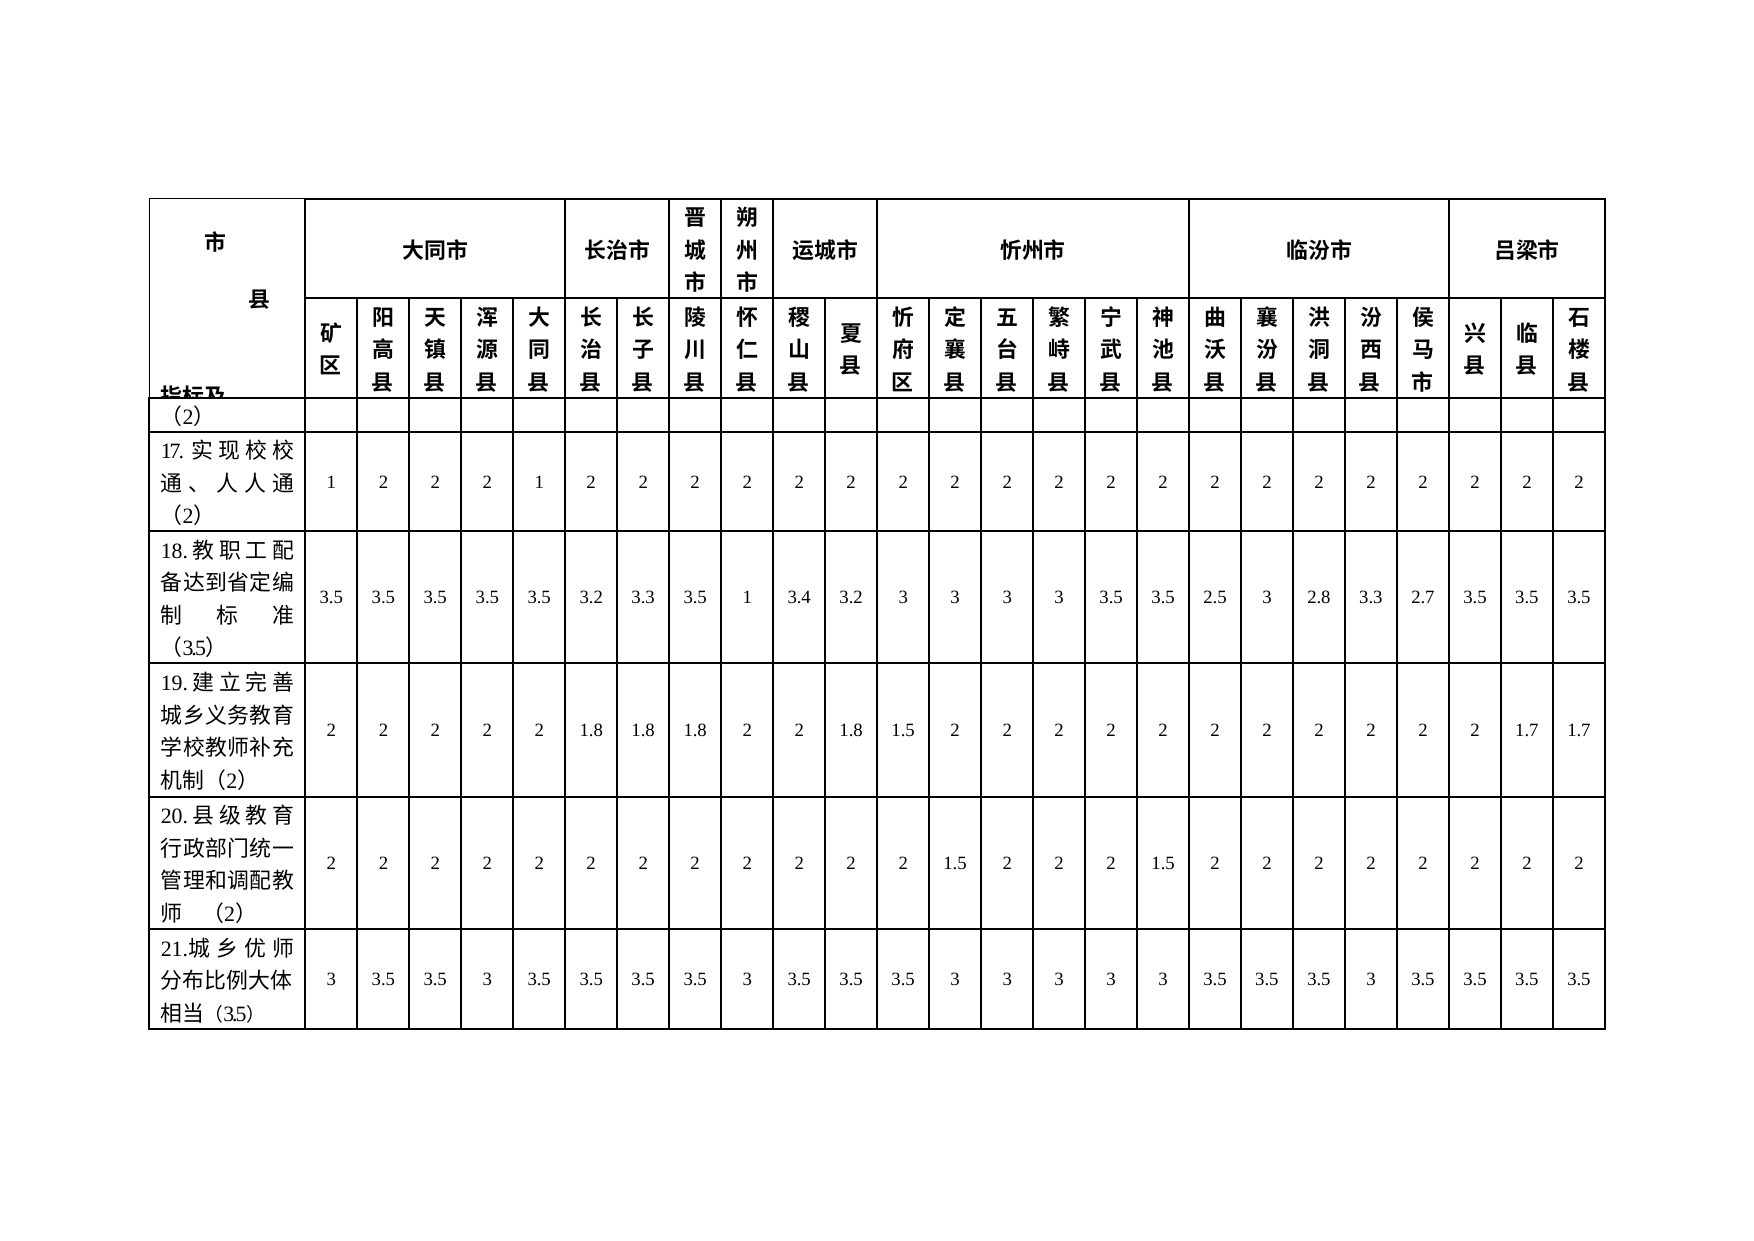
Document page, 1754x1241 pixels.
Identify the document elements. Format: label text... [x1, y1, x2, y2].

table_cell 2 [982, 399, 1032, 431]
table_cell 3.5 [306, 532, 356, 662]
table_cell 2 [930, 664, 980, 796]
table_cell 2 [722, 399, 772, 431]
table_cell 2 [1242, 798, 1292, 928]
table_cell 2 [1346, 399, 1396, 431]
table_cell 2 [1294, 399, 1344, 431]
table_cell 2 [878, 399, 928, 431]
table_cell 2 [826, 433, 876, 530]
table_cell 17.实现校校通、人人通（2） [150, 433, 304, 530]
table_cell 2 [722, 798, 772, 928]
table_cell 2 [462, 399, 512, 431]
table_cell 1.8 [618, 664, 668, 796]
table_cell 2 [1398, 399, 1448, 431]
table_cell 忻府区 [878, 299, 928, 397]
table_header 长治市 [566, 200, 668, 297]
table_cell 3.5 [1086, 532, 1136, 662]
table_cell 2 [670, 399, 720, 431]
table_cell 2 [982, 798, 1032, 928]
table_cell 1.7 [1502, 664, 1552, 796]
table_cell 2 [358, 433, 408, 530]
table_cell 1.5 [878, 664, 928, 796]
table_cell 3.5 [358, 930, 408, 1028]
table_cell 兴县 [1450, 299, 1500, 397]
table_cell 繁峙县 [1034, 299, 1084, 397]
table_cell 3 [930, 930, 980, 1028]
table_cell 2 [1242, 399, 1292, 431]
table_cell 1.8 [826, 664, 876, 796]
table_cell 阳高县 [358, 299, 408, 397]
table_cell 3 [1034, 930, 1084, 1028]
table_header 临汾市 [1190, 200, 1448, 297]
table_cell 2 [410, 664, 460, 796]
table_cell 2 [1190, 664, 1240, 796]
table_cell 2 [1554, 798, 1604, 928]
table_header 市 县 指标及 分值 [150, 199, 304, 397]
table_cell 2 [722, 433, 772, 530]
table_cell 2 [670, 433, 720, 530]
table_cell 1.8 [670, 664, 720, 796]
table_cell 临县 [1502, 299, 1552, 397]
table_cell 1 [410, 399, 460, 431]
table_cell 2 [1138, 664, 1188, 796]
table_cell 3.5 [670, 532, 720, 662]
table_cell 1 [306, 399, 356, 431]
table_cell 2 [1294, 433, 1344, 530]
table_cell 2 [514, 664, 564, 796]
table_cell 2 [1190, 399, 1240, 431]
table_cell 1 [514, 433, 564, 530]
table_cell 2 [1034, 433, 1084, 530]
table_cell 3.5 [410, 532, 460, 662]
table_cell 2 [826, 798, 876, 928]
table_cell 2 [306, 798, 356, 928]
table_cell 2 [1450, 664, 1500, 796]
table_header 忻州市 [878, 200, 1188, 297]
table_cell 1.5 [930, 798, 980, 928]
table_cell 3.4 [774, 532, 824, 662]
table_cell 2 [462, 664, 512, 796]
table_cell 2 [566, 798, 616, 928]
table_cell 2 [306, 664, 356, 796]
table_cell 2 [1138, 399, 1188, 431]
table_cell 2.7 [1398, 532, 1448, 662]
table_header 吕梁市 [1450, 200, 1604, 297]
table_cell 1 [306, 433, 356, 530]
table_cell 3.5 [1242, 930, 1292, 1028]
table_cell 2 [358, 798, 408, 928]
table_cell 2 [1346, 798, 1396, 928]
table_cell 2 [1086, 798, 1136, 928]
table_cell 3.3 [1346, 532, 1396, 662]
table_cell 3.5 [618, 930, 668, 1028]
table_cell 长子县 [618, 299, 668, 397]
table_cell 2 [1398, 433, 1448, 530]
table_cell 2 [1294, 798, 1344, 928]
table_cell 2 [878, 798, 928, 928]
table_cell 2 [670, 798, 720, 928]
table_cell 1.7 [1554, 664, 1604, 796]
table_cell 3 [1034, 532, 1084, 662]
table_cell 3.2 [566, 532, 616, 662]
table_header 晋城市 [670, 200, 720, 297]
table_cell 2 [358, 399, 408, 431]
table_cell 1 [514, 399, 564, 431]
table_cell 3.5 [566, 930, 616, 1028]
table_cell 20.县级教育行政部门统一管理和调配教师 （2） [150, 798, 304, 928]
table_cell 2 [1034, 664, 1084, 796]
table_cell 3.5 [878, 930, 928, 1028]
table_cell 2 [1554, 433, 1604, 530]
table_cell 2 [462, 798, 512, 928]
table_cell 2 [1450, 798, 1500, 928]
table_cell 2 [1190, 433, 1240, 530]
table_cell 3 [1242, 532, 1292, 662]
table_cell 3.5 [1450, 930, 1500, 1028]
table_cell 2 [514, 798, 564, 928]
table_cell 2 [1502, 433, 1552, 530]
table_cell 侯马市 [1398, 299, 1448, 397]
table_cell 2 [1450, 433, 1500, 530]
table_cell 浑源县 [462, 299, 512, 397]
table_cell 2 [1398, 798, 1448, 928]
table_cell 2 [1242, 433, 1292, 530]
table_cell 3 [982, 930, 1032, 1028]
table_cell 3.5 [514, 930, 564, 1028]
table_cell 洪洞县 [1294, 299, 1344, 397]
table_cell 18.教职工配备达到省定编制标准 （3.5） [150, 532, 304, 662]
table_cell 城乡优师分布比例大体 相当（3.5） [150, 930, 304, 1028]
table_cell 定襄县 [930, 299, 980, 397]
table_cell 16.计算机网络教室达标 （2） [150, 399, 304, 431]
table_cell 2 [1450, 399, 1500, 431]
table_header 运城市 [774, 200, 876, 297]
table_cell 3.2 [826, 532, 876, 662]
table_cell 2 [618, 798, 668, 928]
table_cell 2 [1502, 399, 1552, 431]
table_cell 宁武县 [1086, 299, 1136, 397]
table_cell 2 [1086, 664, 1136, 796]
table_cell 3 [722, 930, 772, 1028]
table_cell 2 [982, 433, 1032, 530]
table_cell 汾西县 [1346, 299, 1396, 397]
table_cell 2 [1294, 664, 1344, 796]
table_cell 3 [930, 532, 980, 662]
table_cell 2 [1346, 664, 1396, 796]
table_cell 怀仁县 [722, 299, 772, 397]
table_cell 3.3 [618, 532, 668, 662]
table_cell 3 [462, 930, 512, 1028]
table_cell 2 [1086, 399, 1136, 431]
table_cell 陵川县 [670, 299, 720, 397]
table_cell 3 [982, 532, 1032, 662]
table_cell 3.5 [774, 930, 824, 1028]
table_cell 2 [774, 399, 824, 431]
table_cell 3 [306, 930, 356, 1028]
table_cell 2 [722, 664, 772, 796]
table_cell 3.5 [1554, 930, 1604, 1028]
table_header 朔州市 [722, 200, 772, 297]
table_cell 3.5 [1450, 532, 1500, 662]
table_cell 3.5 [826, 930, 876, 1028]
table_cell 1 [722, 532, 772, 662]
table_cell 3.5 [1554, 532, 1604, 662]
table_cell 襄汾县 [1242, 299, 1292, 397]
table_cell 夏县 [826, 299, 876, 397]
table_cell 矿区 [306, 299, 356, 397]
table_cell 2 [410, 798, 460, 928]
table_cell 五台县 [982, 299, 1032, 397]
table_cell 2 [618, 399, 668, 431]
table_cell 长治县 [566, 299, 616, 397]
table_cell 1.5 [1138, 798, 1188, 928]
table_cell 2 [566, 433, 616, 530]
table_cell 2 [462, 433, 512, 530]
table_cell 3.5 [1398, 930, 1448, 1028]
table_header 大同市 [306, 200, 564, 297]
table_cell 2 [1086, 433, 1136, 530]
table_cell 2 [930, 433, 980, 530]
table_cell 2 [774, 798, 824, 928]
table_cell 3.5 [1190, 930, 1240, 1028]
table_cell 2 [1554, 399, 1604, 431]
table_cell 2 [826, 399, 876, 431]
table_cell 3.5 [1502, 930, 1552, 1028]
table_cell 2 [982, 664, 1032, 796]
table_cell 3 [1138, 930, 1188, 1028]
table_cell 2 [774, 664, 824, 796]
table_cell 3 [1346, 930, 1396, 1028]
table_cell 3.5 [358, 532, 408, 662]
table_cell 天镇县 [410, 299, 460, 397]
table_cell 2 [1034, 399, 1084, 431]
table_cell 2.5 [1190, 532, 1240, 662]
table_cell 2 [1346, 433, 1396, 530]
table_cell 3.5 [1502, 532, 1552, 662]
table_cell 曲沃县 [1190, 299, 1240, 397]
table_cell 2 [410, 433, 460, 530]
table_cell 3.5 [1294, 930, 1344, 1028]
table_cell 2 [1398, 664, 1448, 796]
table_cell 2 [1138, 433, 1188, 530]
table_cell 2 [1190, 798, 1240, 928]
table_cell 大同县 [514, 299, 564, 397]
table_cell 2 [774, 433, 824, 530]
table_cell 2 [358, 664, 408, 796]
table_cell 3.5 [410, 930, 460, 1028]
table_cell 3.5 [462, 532, 512, 662]
table_cell 3.5 [514, 532, 564, 662]
table_cell 3.5 [1138, 532, 1188, 662]
table_cell 3 [1086, 930, 1136, 1028]
table_cell 2 [1242, 664, 1292, 796]
table_cell 2.8 [1294, 532, 1344, 662]
table_cell 2 [1034, 798, 1084, 928]
table_cell 1.8 [566, 664, 616, 796]
table_cell 石楼县 [1554, 299, 1604, 397]
table_cell 19.建立完善城乡义务教育学校教师补充机制（2） [150, 664, 304, 796]
table_cell 3 [878, 532, 928, 662]
table_cell 稷山县 [774, 299, 824, 397]
table_cell 2 [618, 433, 668, 530]
table_cell 2 [878, 433, 928, 530]
table_cell 2 [1502, 798, 1552, 928]
table_cell 神池县 [1138, 299, 1188, 397]
table_cell 3.5 [670, 930, 720, 1028]
table_cell 2 [930, 399, 980, 431]
table_cell 2 [566, 399, 616, 431]
